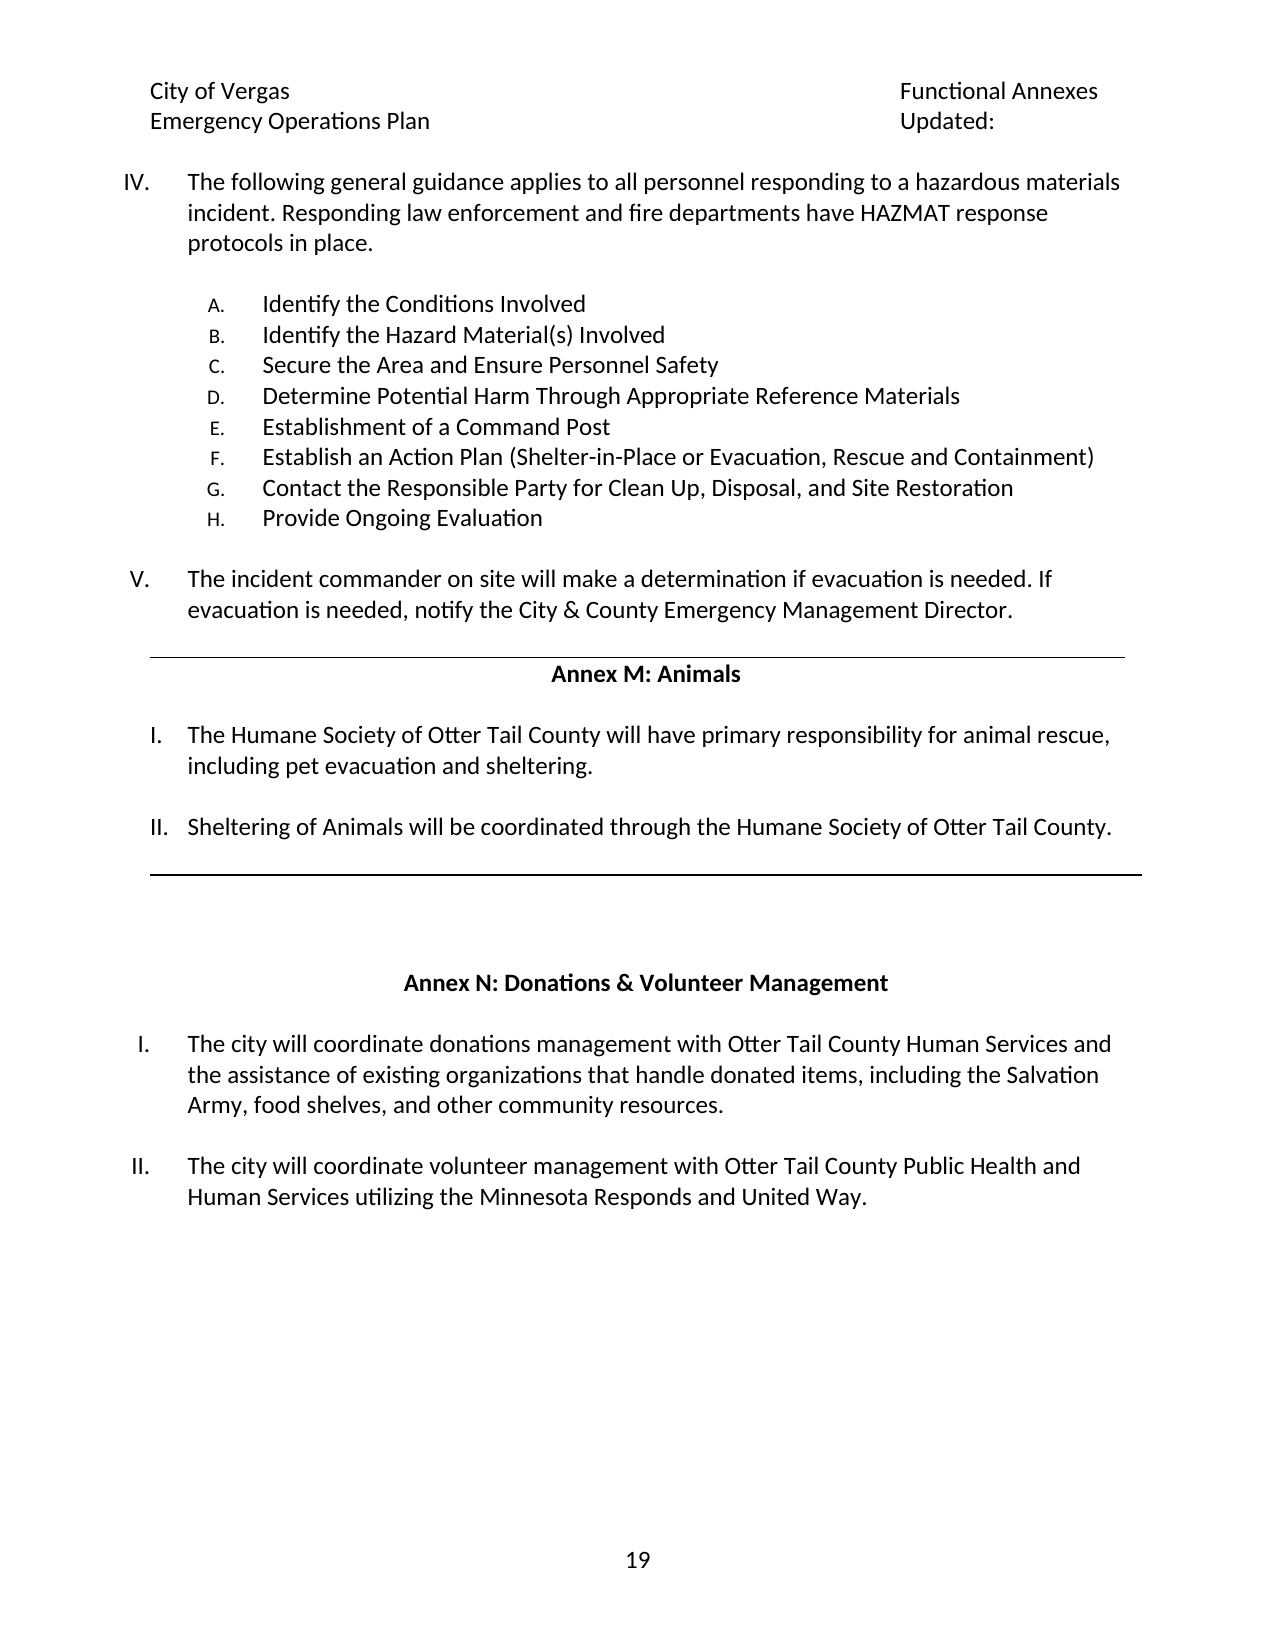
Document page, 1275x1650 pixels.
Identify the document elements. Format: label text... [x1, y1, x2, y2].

list Identify the Hazard Material(s) Involved [225, 319, 1142, 350]
text Annex N: Donations & Volunteer Management [150, 967, 1142, 998]
list The following general guidance applies to all personnel responding to a hazardous materials incident. Responding law enforcement and fire departments have HAZMAT response protocols in place. [150, 167, 1142, 258]
list The city will coordinate volunteer management with Otter Tail County Public Health and Human Services utilizing the Minnesota Responds and United Way. [150, 1151, 1142, 1212]
list Establishment of a Command Post [225, 411, 1142, 441]
text Annex M: Animals [150, 658, 1142, 689]
list Secure the Area and Ensure Personnel Safety [225, 350, 1142, 380]
list The city will coordinate donations management with Otter Tail County Human Services and the assistance of existing organizations that handle donated items, including the Salvation Army, food shelves, and other community resources. [150, 1028, 1142, 1120]
list The incident commander on site will make a determination if evacuation is needed. If evacuation is needed, notify the City & County Emergency Management Director. [150, 563, 1142, 624]
list Provide Ongoing Evaluation [225, 502, 1142, 533]
list Sheltering of Animals will be coordinated through the Humane Society of Otter Tail County. [150, 811, 1142, 842]
list The Humane Society of Otter Tail County will have primary responsibility for animal rescue, including pet evacuation and sheltering. [150, 719, 1142, 781]
list Identify the Conditions Involved [225, 289, 1142, 319]
list Contact the Responsible Party for Clean Up, Disposal, and Site Restoration [225, 472, 1142, 502]
list Establish an Action Plan (Shelter-in-Place or Evacuation, Rescue and Containment) [225, 441, 1142, 472]
list Determine Potential Harm Through Appropriate Reference Materials [225, 380, 1142, 411]
